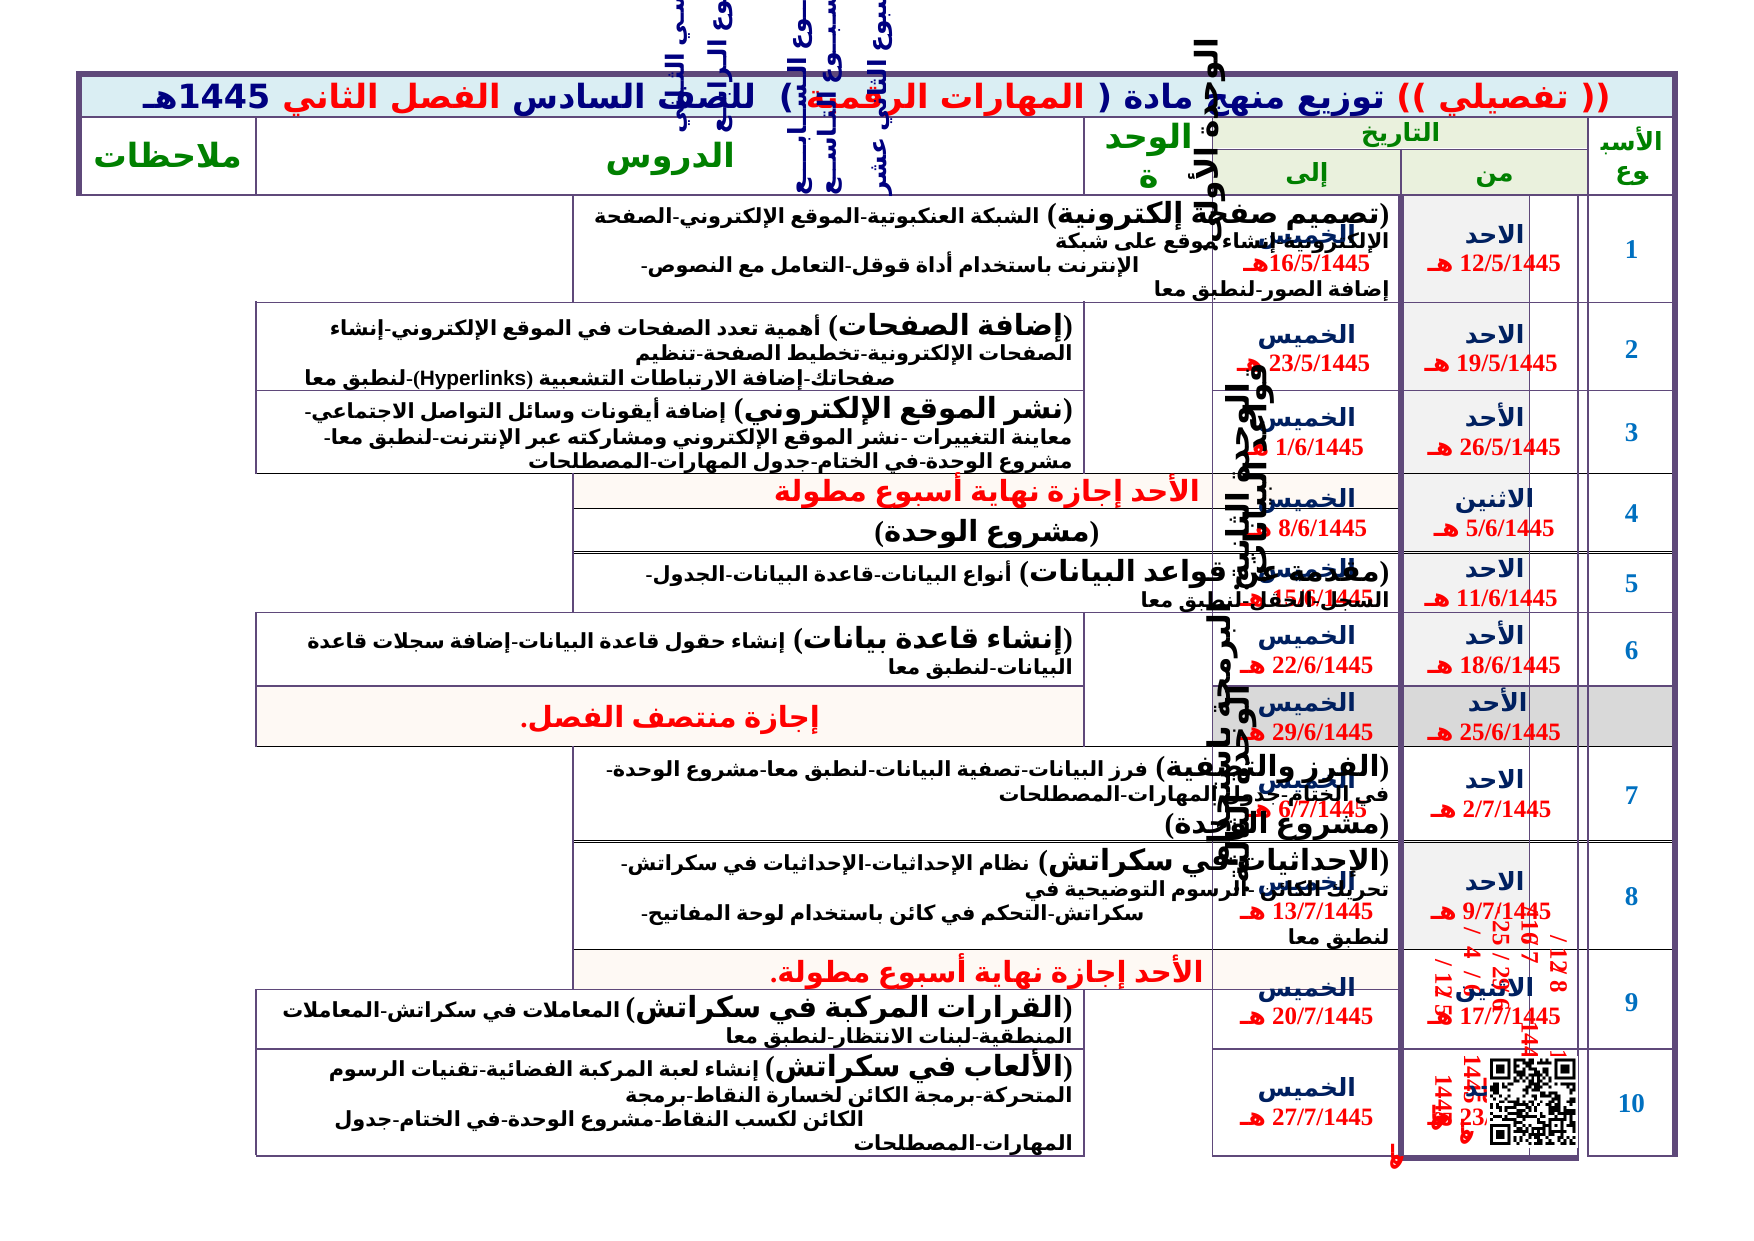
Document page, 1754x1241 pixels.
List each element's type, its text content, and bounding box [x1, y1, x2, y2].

table_cell الأحد إجازة نهاية أسبوع مطولة [1264, 474, 1398, 508]
table_cell 8 [1589, 843, 1672, 949]
table_cell ملاحظات [82, 118, 255, 194]
table_cell (الفرز والتصفية) فرز البيانات-تصفية البيانات-لنطبق معا-مشروع الوحدة-في الختام-جدول المهارات-المصطلحات (مشروع الوحدة) [1213, 747, 1398, 840]
table_cell الخميس 29/6/1445 هـ [1213, 687, 1398, 746]
table_cell الدروس [257, 118, 1083, 194]
table_cell (الألعاب في سكراتش) إنشاء لعبة المركبة الفضائية-تقنيات الرسوم المتحركة-برمجة الكائن لخسارة النقاط-برمجة الكائن لكسب النقاط-مشروع الوحدة-في الختام-جدول المهارات-المصطلحات [257, 1050, 1083, 1155]
table_cell (إضافة الصفحات) أهمية تعدد الصفحات في الموقع الإلكتروني-إنشاء الصفحات الإلكترونية-تخطيط الصفحة-تنظيم صفحاتك-إضافة الارتباطات التشعبية (Hyperlinks)-لنطبق معا [257, 303, 1083, 389]
table_cell الاثنين 17/7/1445 هـ [1530, 950, 1577, 1048]
table_cell الاحد 11/6/1445 هـ [1530, 554, 1577, 612]
table_cell 2 [1589, 303, 1672, 389]
table_cell الأحد إجازة نهاية أسبوع مطولة. [1213, 950, 1398, 989]
table_cell 7 [1589, 747, 1672, 840]
table_cell الخميس 23/5/1445 هـ [1213, 303, 1398, 389]
table_header (( تفصيلي )) توزيع منهج مادة ( المهارات الرقمية ) للصف السادس الفصل الثاني 1445هـ [82, 77, 680, 116]
table_cell الخميس 22/6/1445 هـ [1213, 613, 1398, 685]
table_cell 9 [1589, 950, 1672, 1048]
table_cell الاحد 2/7/1445 هـ [1530, 747, 1577, 840]
table_cell الخميس 1/6/1445 هـ [1213, 391, 1398, 473]
table_header (( تفصيلي )) توزيع منهج مادة ( المهارات الرقمية ) للصف السادس الفصل الثاني 1445هـ [880, 77, 1672, 116]
table_cell (إنشاء قاعدة بيانات) إنشاء حقول قاعدة البيانات-إضافة سجلات قاعدة البيانات-لنطبق معا [257, 613, 1083, 685]
table_cell الاثنين 5/6/1445 هـ [1530, 474, 1577, 551]
table_cell (الإحداثيات في سكراتش) نظام الإحداثيات-الإحداثيات في سكراتش-تحريك الكائن -الرسوم التوضيحية في سكراتش-التحكم في كائن باستخدام لوحة المفاتيح-لنطبق معا [1213, 843, 1398, 949]
table_cell الأحد 18/6/1445 هـ [1530, 613, 1577, 685]
table_cell الأحد 23/7/1445 هـ [1404, 1050, 1529, 1155]
table_cell الاحد 2/7/1445 هـ [1404, 747, 1529, 840]
table_cell الاحد 19/5/1445 هـ [1404, 303, 1529, 389]
table_cell (مشروع الوحدة) [1213, 509, 1398, 551]
table_cell (نشر الموقع الإلكتروني) إضافة أيقونات وسائل التواصل الاجتماعي-معاينة التغييرات -نشر الموقع الإلكتروني ومشاركته عبر الإنترنت-لنطبق معا-مشروع الوحدة-في الختام-جدول المهارات-المصطلحات [257, 391, 1083, 473]
table_cell (مقدمة عن قواعد البيانات) أنواع البيانات-قاعدة البيانات-الجدول-السجل-الحقل-لنطبق معا [574, 554, 1212, 612]
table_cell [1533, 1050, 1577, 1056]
table_cell الخميس 27/7/1445 هـ [1213, 1050, 1398, 1155]
table_cell الوحدة الثالثة: البرمجة باستخدام سكراتش. [1404, 843, 1529, 949]
table_cell الأحد 18/6/1445 هـ [1404, 613, 1529, 685]
table_cell الخميس 20/7/1445 هـ [1213, 990, 1398, 1048]
table_cell (مشروع الوحدة) [574, 509, 1212, 551]
table_cell (الإحداثيات في سكراتش) نظام الإحداثيات-الإحداثيات في سكراتش-تحريك الكائن -الرسوم التوضيحية في سكراتش-التحكم في كائن باستخدام لوحة المفاتيح-لنطبق معا [574, 843, 1212, 949]
table_cell الوحدة [1085, 118, 1212, 194]
table_cell من [1402, 150, 1587, 194]
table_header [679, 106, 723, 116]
table_cell 3 [1589, 391, 1672, 473]
table_cell (تصميم صفحة إلكترونية) الشبكة العنكبوتية-الموقع الإلكتروني-الصفحة الإلكترونية-إنشاء موقع على شبكة الإنترنت باستخدام أداة قوقل-التعامل مع النصوص-إضافة الصور-لنطبق معا [1213, 196, 1398, 301]
table_cell الأحد 25/6/1445 هـ [1530, 687, 1577, 746]
table_cell 4 [1589, 474, 1672, 551]
table_cell الأحد 25/6/1445 هـ [1404, 687, 1529, 746]
table_cell الاحد 9/7/1445 هـ [1530, 843, 1577, 949]
table_cell الأحد 26/5/1445 هـ [1530, 391, 1577, 473]
table_cell الأسبوع [1589, 118, 1672, 194]
picture [1486, 1056, 1578, 1148]
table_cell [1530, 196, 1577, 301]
table_cell (الفرز والتصفية) فرز البيانات-تصفية البيانات-لنطبق معا-مشروع الوحدة-في الختام-جدول المهارات-المصطلحات (مشروع الوحدة) [574, 747, 1212, 840]
table_cell إلى [1213, 150, 1400, 194]
table_cell 6 [1589, 613, 1672, 685]
table_cell (القرارات المركبة في سكراتش) المعاملات في سكراتش-المعاملات المنطقية-لبنات الانتظار-لنطبق معا [257, 990, 1083, 1048]
table_cell إجازة منتصف الفصل. [257, 687, 1083, 746]
table_cell الأحد إجازة نهاية أسبوع مطولة. [574, 950, 1212, 989]
table_cell 5 [1589, 554, 1672, 612]
table_cell (مقدمة عن قواعد البيانات) أنواع البيانات-قاعدة البيانات-الجدول-السجل-الحقل-لنطبق معا [1213, 554, 1398, 612]
table_cell 1 [1589, 196, 1672, 301]
table_cell الوحدة الثانية: قواعد البيانات. [1404, 554, 1529, 612]
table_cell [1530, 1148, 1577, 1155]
table_cell الأحد 26/5/1445 هـ [1404, 391, 1529, 473]
table_cell 10 [1589, 1050, 1672, 1155]
table_cell التاريخ [1213, 118, 1587, 148]
table_cell الاثنين 17/7/1445 هـ [1404, 950, 1529, 1048]
table_cell الأحد إجازة نهاية أسبوع مطولة [574, 474, 1212, 508]
table_cell الاثنين 5/6/1445 هـ [1404, 474, 1529, 551]
table_cell الاحد 19/5/1445 هـ [1530, 303, 1577, 389]
table_cell [1589, 687, 1672, 746]
table_cell (تصميم صفحة إلكترونية) الشبكة العنكبوتية-الموقع الإلكتروني-الصفحة الإلكترونية-إنشاء موقع على شبكة الإنترنت باستخدام أداة قوقل-التعامل مع النصوص-إضافة الصور-لنطبق معا [574, 196, 1212, 301]
